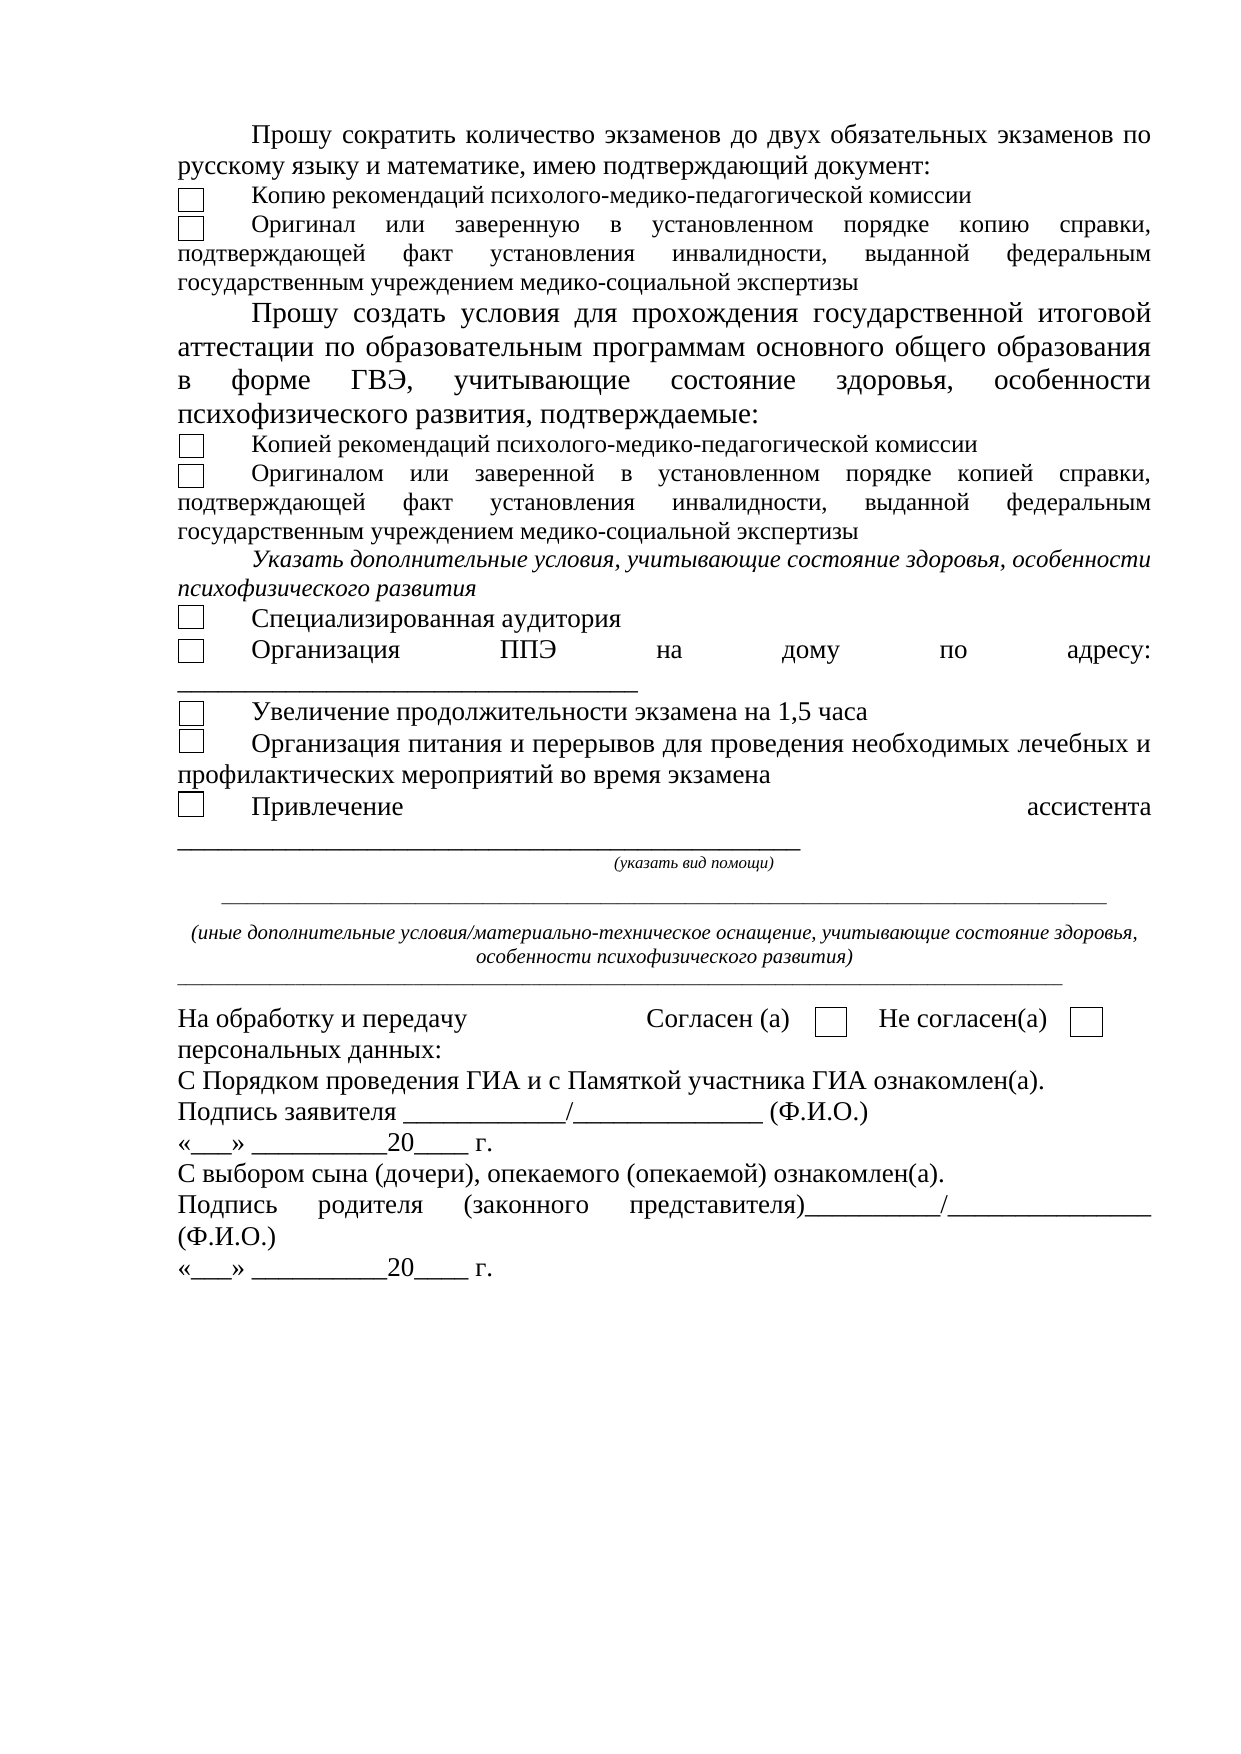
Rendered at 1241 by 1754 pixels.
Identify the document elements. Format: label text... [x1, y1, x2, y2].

text Оригиналом или заверенной в установленном порядке копией справки, подтверждающей факт установления инвалидности, выданной федеральным государственным учреждением медико-социальной экспертизы [177, 458, 1152, 544]
text Увеличение продолжительности экзамена на 1,5 часа [177, 696, 1152, 727]
text Специализированная аудитория [177, 602, 1152, 633]
text Копию рекомендаций психолого-медико-педагогической комиссии [177, 180, 1152, 209]
text (иные дополнительные условия/материально-техническое оснащение, учитывающие состояние здоровья, особенности психофизического развития) [177, 920, 1152, 968]
text Указать дополнительные условия, учитывающие состояние здоровья, особенности психофизического развития [177, 544, 1152, 602]
text Прошу создать условия для прохождения государственной итоговой аттестации по образовательным программам основного общего образования в форме ГВЭ, учитывающие состояние здоровья, особенности психофизического развития, подтверждаемые: [177, 295, 1152, 429]
text Подпись родителя (законного представителя)__________/_______________ (Ф.И.О.) [177, 1188, 1152, 1251]
table_header На обработку и передачу персональных данных: [163, 1002, 635, 1064]
text С выбором сына (дочери), опекаемого (опекаемой) ознакомлен(а). [177, 1157, 1152, 1188]
text Организация ППЭ на дому по адресу: __________________________________ [177, 633, 1152, 696]
table_header Согласен (а) [635, 1002, 827, 1064]
text (указать вид помощи) [177, 854, 1152, 886]
text Копией рекомендаций психолого-медико-педагогической комиссии [177, 429, 1152, 458]
text _________________________________________________________________________________________________________ [177, 968, 1152, 1002]
text Организация питания и перерывов для проведения необходимых лечебных и профилактических мероприятий во время экзамена [177, 727, 1152, 789]
text Подпись заявителя ____________/______________ (Ф.И.О.) [177, 1095, 1152, 1126]
table_header Не согласен(а) [827, 1002, 1084, 1064]
text _________________________________________________________________________________________________________ [177, 886, 1152, 920]
text Прошу сократить количество экзаменов до двух обязательных экзаменов по русскому языку и математике, имею подтверждающий документ: [177, 118, 1152, 180]
text С Порядком проведения ГИА и с Памяткой участника ГИА ознакомлен(а). [177, 1064, 1152, 1095]
text Привлечение ассистента ______________________________________________ [177, 789, 1152, 854]
text «___» __________20____ г. [177, 1126, 1152, 1157]
text «___» __________20____ г. [177, 1251, 1152, 1282]
text Оригинал или заверенную в установленном порядке копию справки, подтверждающей факт установления инвалидности, выданной федеральным государственным учреждением медико-социальной экспертизы [177, 209, 1152, 295]
